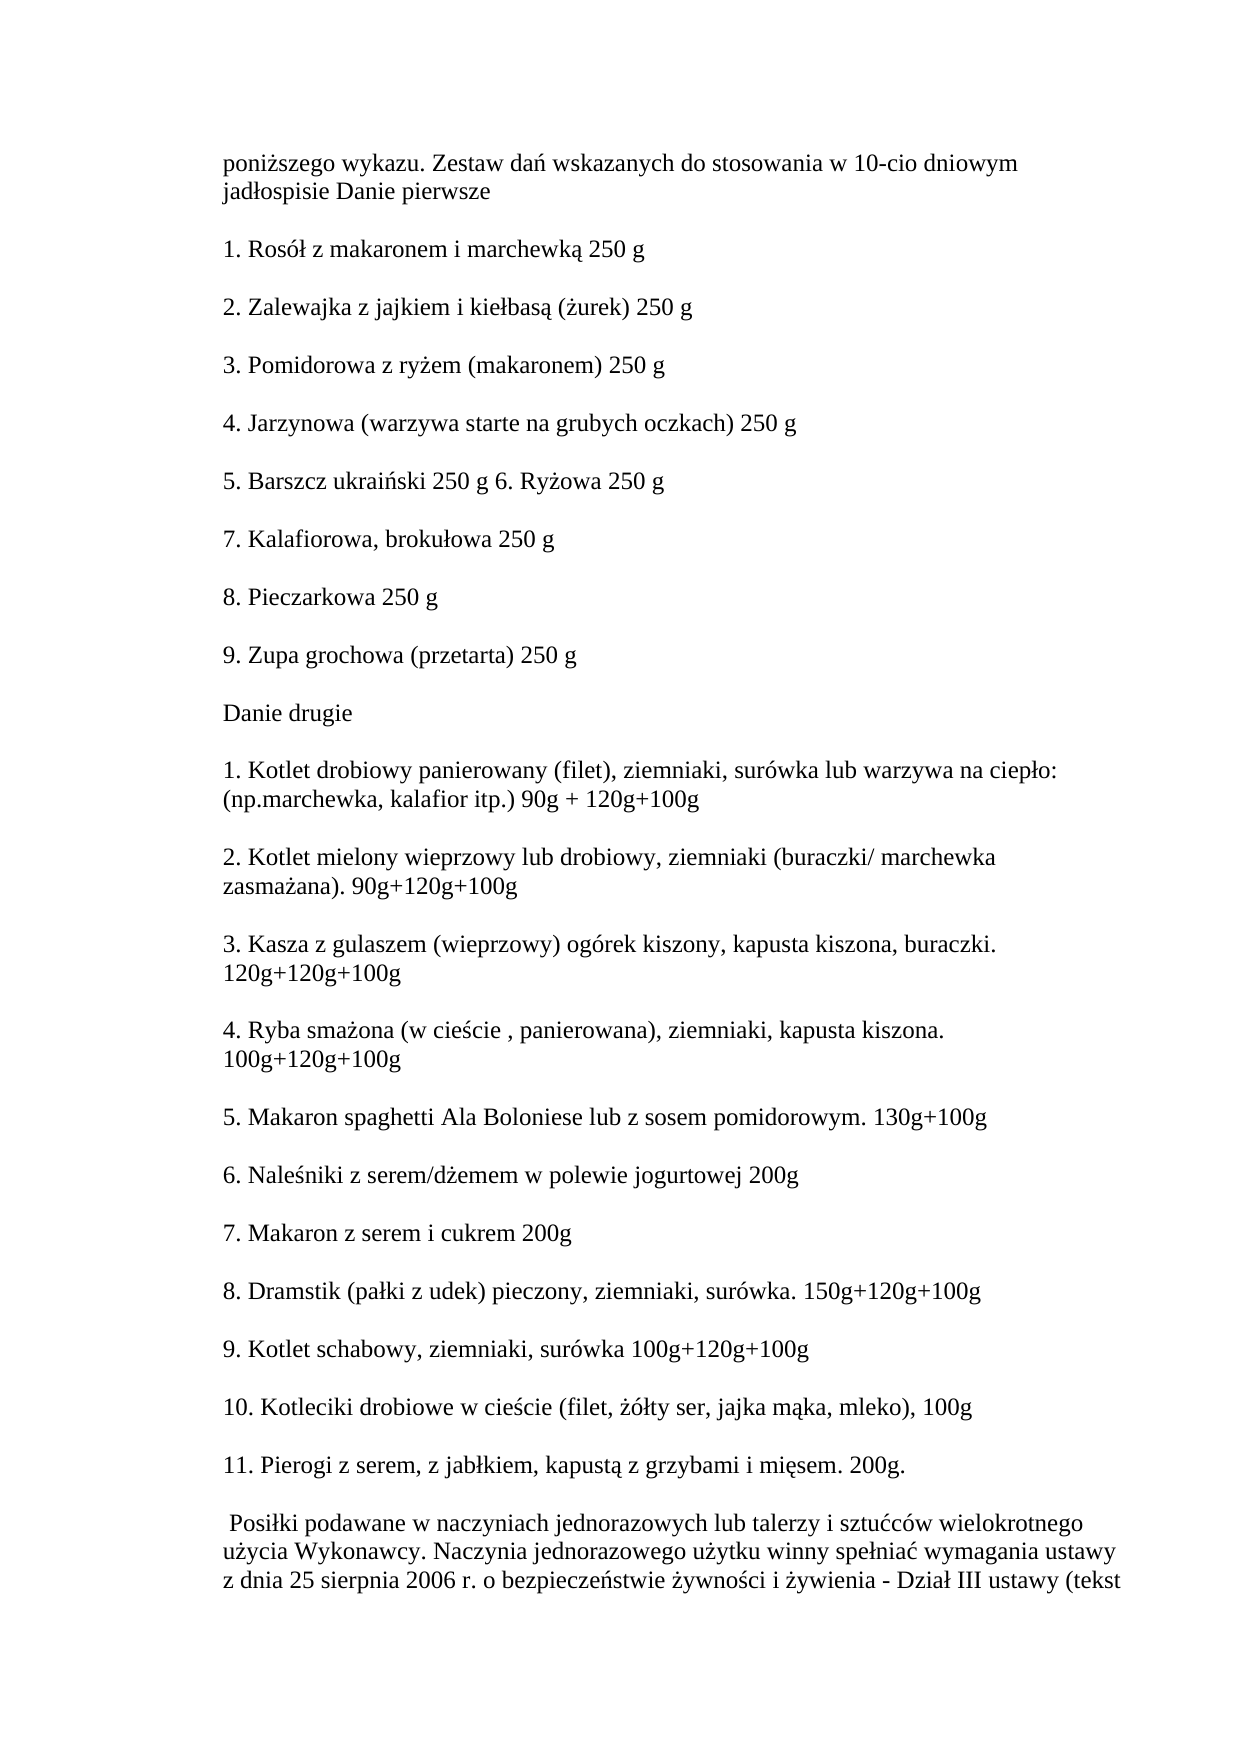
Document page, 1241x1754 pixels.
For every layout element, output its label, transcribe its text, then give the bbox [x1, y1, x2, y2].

text 4. Ryba smażona (w cieście , panierowana), ziemniaki, kapusta kiszona. 100g+120g+100g [223, 1016, 1122, 1073]
text 2. Kotlet mielony wieprzowy lub drobiowy, ziemniaki (buraczki/ marchewka zasmażana). 90g+120g+100g [223, 842, 1122, 900]
text 1. Kotlet drobiowy panierowany (filet), ziemniaki, surówka lub warzywa na ciepło: (np.marchewka, kalafior itp.) 90g + 120g+100g [223, 756, 1122, 813]
text 7. Kalafiorowa, brokułowa 250 g [223, 524, 1122, 553]
text 3. Pomidorowa z ryżem (makaronem) 250 g [223, 350, 1122, 379]
text 9. Zupa grochowa (przetarta) 250 g [223, 640, 1122, 668]
text 5. Barszcz ukraiński 250 g 6. Ryżowa 250 g [223, 466, 1122, 495]
text 8. Dramstik (pałki z udek) pieczony, ziemniaki, surówka. 150g+120g+100g [223, 1276, 1122, 1305]
text 1. Rosół z makaronem i marchewką 250 g [223, 234, 1122, 263]
text 6. Naleśniki z serem/dżemem w polewie jogurtowej 200g [223, 1160, 1122, 1189]
text 2. Zalewajka z jajkiem i kiełbasą (żurek) 250 g [223, 292, 1122, 321]
text 11. Pierogi z serem, z jabłkiem, kapustą z grzybami i mięsem. 200g. [223, 1450, 1122, 1478]
text 4. Jarzynowa (warzywa starte na grubych oczkach) 250 g [223, 408, 1122, 437]
text 5. Makaron spaghetti Ala Boloniese lub z sosem pomidorowym. 130g+100g [223, 1102, 1122, 1131]
text 7. Makaron z serem i cukrem 200g [223, 1218, 1122, 1247]
text 3. Kasza z gulaszem (wieprzowy) ogórek kiszony, kapusta kiszona, buraczki. 120g+120g+100g [223, 929, 1122, 986]
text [223, 1508, 1122, 1594]
text 10. Kotleciki drobiowe w cieście (filet, żółty ser, jajka mąka, mleko), 100g [223, 1392, 1122, 1421]
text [223, 148, 1122, 205]
text 8. Pieczarkowa 250 g [223, 582, 1122, 611]
text 9. Kotlet schabowy, ziemniaki, surówka 100g+120g+100g [223, 1334, 1122, 1363]
text Danie drugie [223, 698, 1122, 726]
